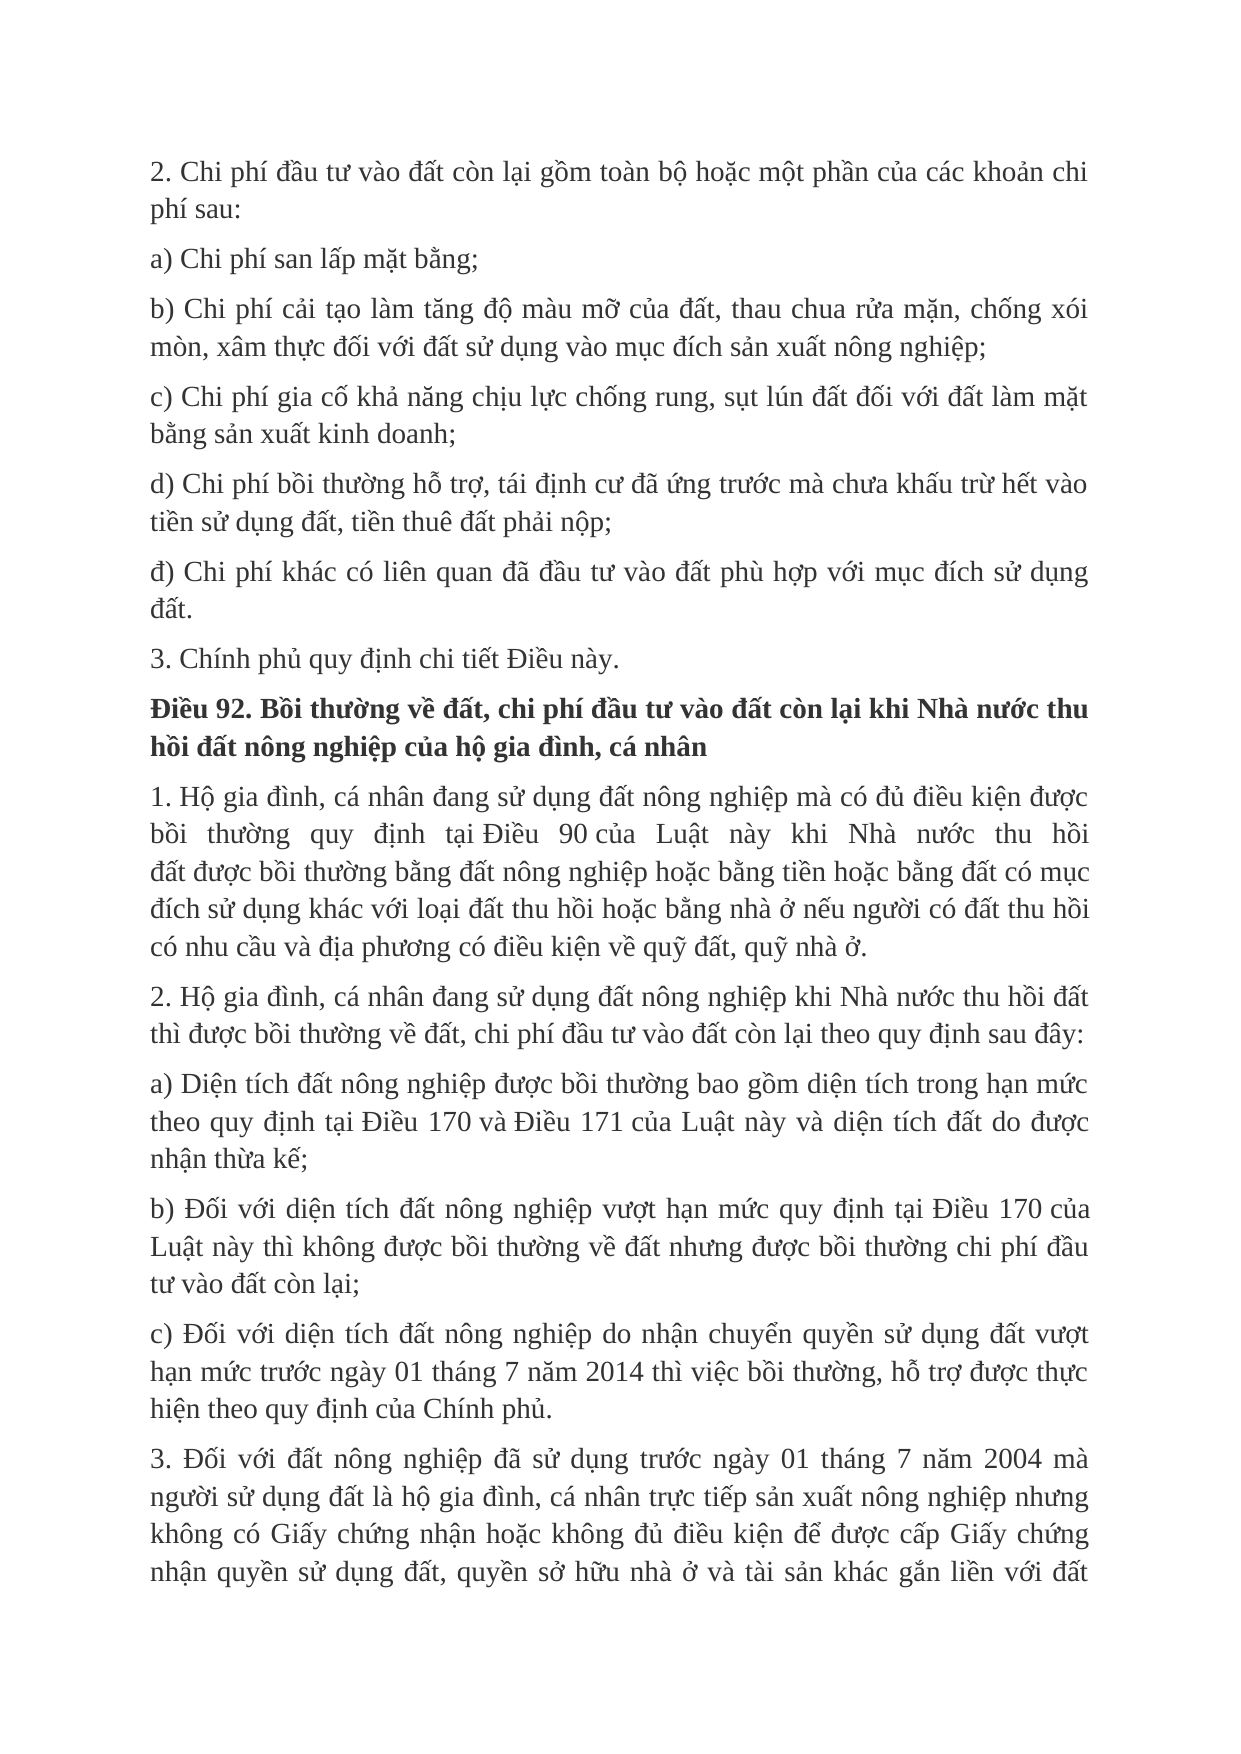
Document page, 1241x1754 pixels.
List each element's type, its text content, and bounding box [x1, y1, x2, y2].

text c) Chi phí gia cố khả năng chịu lực chống rung, sụt lún đất đối với đất làm mặt bằng sản xuất kinh doanh; [150, 375, 1090, 450]
text b) Đối với diện tích đất nông nghiệp vượt hạn mức quy định tại Điều 170 của Luật này thì không được bồi thường về đất nhưng được bồi thường chi phí đầu tư vào đất còn lại; [150, 1187, 1090, 1300]
text Điều 92. Bồi thường về đất, chi phí đầu tư vào đất còn lại khi Nhà nước thu hồi đất nông nghiệp của hộ gia đình, cá nhân [150, 687, 1090, 762]
text 3. Chính phủ quy định chi tiết Điều này. [150, 637, 1090, 675]
text b) Chi phí cải tạo làm tăng độ màu mỡ của đất, thau chua rửa mặn, chống xói mòn, xâm thực đối với đất sử dụng vào mục đích sản xuất nông nghiệp; [150, 287, 1090, 362]
text a) Chi phí san lấp mặt bằng; [150, 237, 1090, 275]
text 2. Hộ gia đình, cá nhân đang sử dụng đất nông nghiệp khi Nhà nước thu hồi đất thì được bồi thường về đất, chi phí đầu tư vào đất còn lại theo quy định sau đây: [150, 975, 1090, 1050]
text c) Đối với diện tích đất nông nghiệp do nhận chuyển quyền sử dụng đất vượt hạn mức trước ngày 01 tháng 7 năm 2014 thì việc bồi thường, hỗ trợ được thực hiện theo quy định của Chính phủ. [150, 1312, 1090, 1425]
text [150, 1437, 1090, 1587]
text 1. Hộ gia đình, cá nhân đang sử dụng đất nông nghiệp mà có đủ điều kiện được bồi thường quy định tại Điều 90 của Luật này khi Nhà nước thu hồi đất được bồi thường bằng đất nông nghiệp hoặc bằng tiền hoặc bằng đất có mục đích sử dụng khác với loại đất thu hồi hoặc bằng nhà ở nếu người có đất thu hồi có nhu cầu và địa phương có điều kiện về quỹ đất, quỹ nhà ở. [150, 775, 1090, 962]
text d) Chi phí bồi thường hỗ trợ, tái định cư đã ứng trước mà chưa khấu trừ hết vào tiền sử dụng đất, tiền thuê đất phải nộp; [150, 462, 1090, 537]
text 2. Chi phí đầu tư vào đất còn lại gồm toàn bộ hoặc một phần của các khoản chi phí sau: [150, 150, 1090, 225]
text đ) Chi phí khác có liên quan đã đầu tư vào đất phù hợp với mục đích sử dụng đất. [150, 550, 1090, 625]
text a) Diện tích đất nông nghiệp được bồi thường bao gồm diện tích trong hạn mức theo quy định tại Điều 170 và Điều 171 của Luật này và diện tích đất do được nhận thừa kế; [150, 1062, 1090, 1175]
